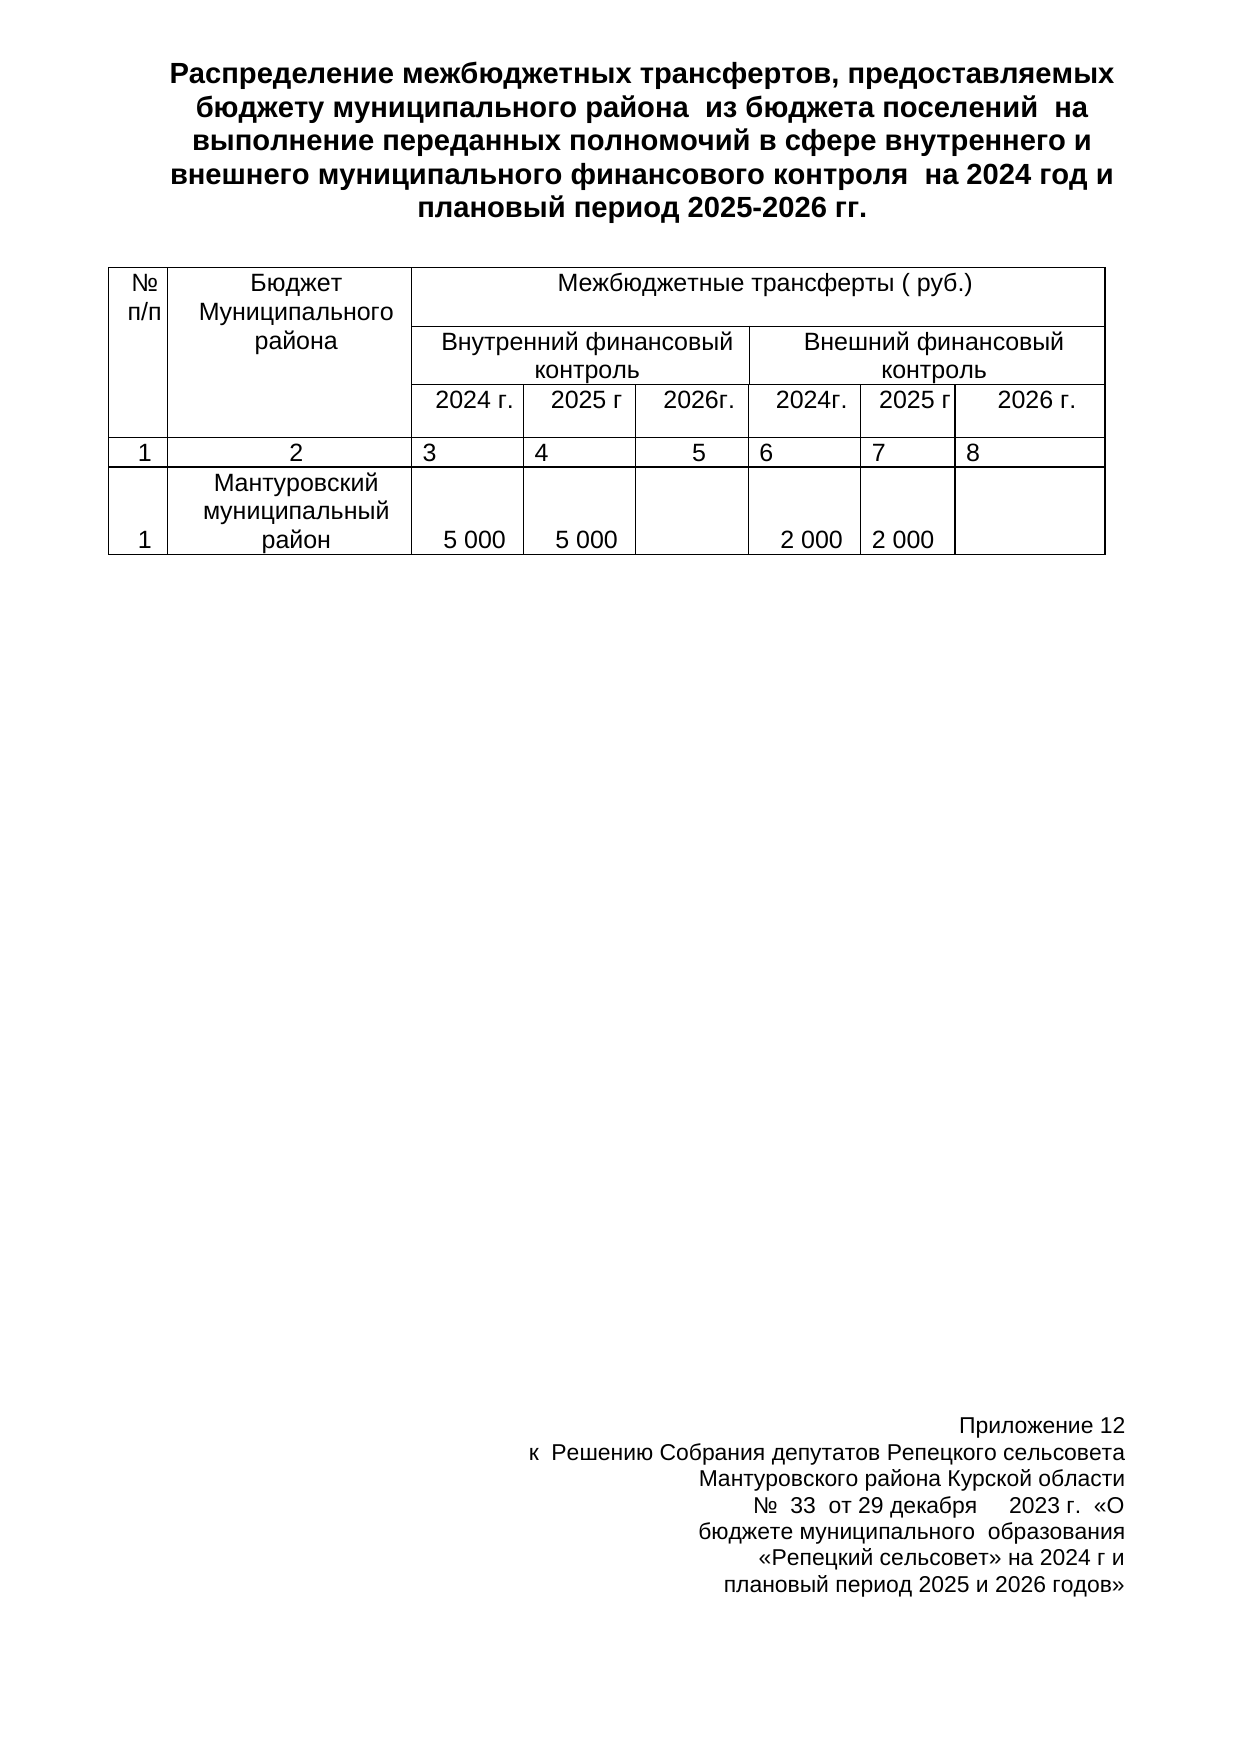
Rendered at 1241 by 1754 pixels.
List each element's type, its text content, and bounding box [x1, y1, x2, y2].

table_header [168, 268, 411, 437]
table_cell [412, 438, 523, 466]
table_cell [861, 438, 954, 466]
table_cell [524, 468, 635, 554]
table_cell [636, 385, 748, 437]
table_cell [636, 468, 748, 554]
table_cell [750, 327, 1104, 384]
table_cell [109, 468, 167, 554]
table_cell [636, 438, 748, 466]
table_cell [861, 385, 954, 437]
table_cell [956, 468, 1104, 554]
text к Решению Собрания депутатов Репецкого сельсовета [159, 1439, 1125, 1465]
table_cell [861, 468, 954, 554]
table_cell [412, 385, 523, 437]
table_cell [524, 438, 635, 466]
text Приложение 12 [159, 1412, 1125, 1439]
text Распределение межбюджетных трансфертов, предоставляемых бюджету муниципального района из бюджета поселений на выполнение переданных полномочий в сфере внутреннего и внешнего муниципального финансового контроля на 2024 год и плановый период 2025-2026 гг. [159, 56, 1125, 224]
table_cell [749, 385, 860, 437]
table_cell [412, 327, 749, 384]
text Мантуровского района Курской области [159, 1465, 1125, 1492]
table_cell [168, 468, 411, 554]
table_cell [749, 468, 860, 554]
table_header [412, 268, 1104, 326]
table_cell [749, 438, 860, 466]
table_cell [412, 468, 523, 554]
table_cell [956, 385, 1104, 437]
text «Репецкий сельсовет» на 2024 г и [159, 1544, 1125, 1571]
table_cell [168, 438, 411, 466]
text плановый период 2025 и 2026 годов» [159, 1571, 1125, 1597]
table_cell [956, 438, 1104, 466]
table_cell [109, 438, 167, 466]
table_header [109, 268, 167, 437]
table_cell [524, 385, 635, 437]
text № 33 от 29 декабря 2023 г. «О бюджете муниципального образования [159, 1492, 1125, 1544]
